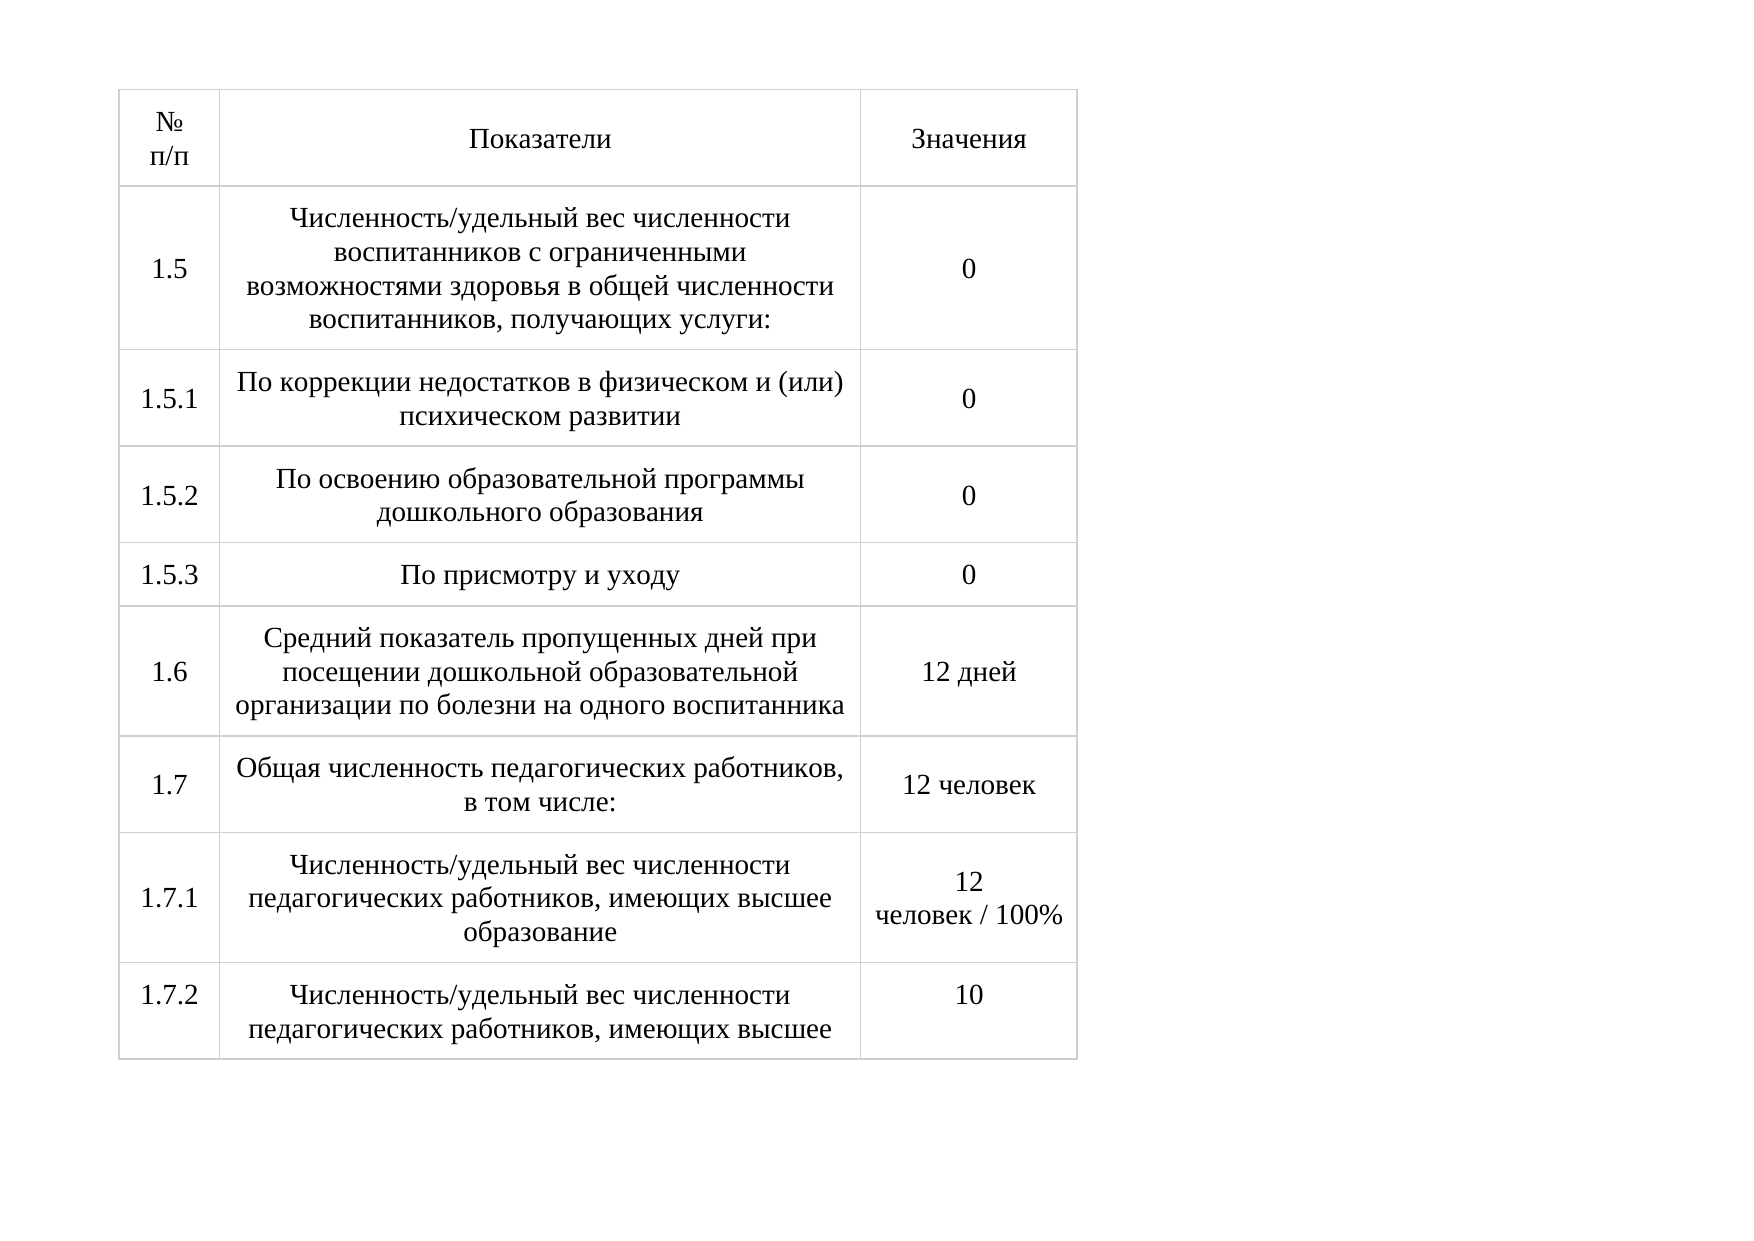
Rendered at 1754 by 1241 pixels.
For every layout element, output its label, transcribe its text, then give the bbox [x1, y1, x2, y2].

table_cell 12 человек / 100% [861, 833, 1076, 962]
table_cell Общая численность педагогических работников, в том числе: [220, 737, 860, 832]
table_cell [220, 963, 860, 1058]
table_cell 0 [861, 187, 1076, 349]
table_header Значения [861, 90, 1076, 185]
table_cell 12 дней [861, 607, 1076, 735]
table_cell Численность/удельный вес численности педагогических работников, имеющих высшее образование [220, 833, 860, 962]
table_cell 12 человек [861, 737, 1076, 832]
table_cell Численность/удельный вес численности воспитанников с ограниченными возможностями здоровья в общей численности воспитанников, получающих услуги: [220, 187, 860, 349]
table_cell 0 [861, 350, 1076, 445]
table_cell 1.5 [120, 187, 219, 349]
table_cell 1.7.1 [120, 833, 219, 962]
table_cell 1.5.3 [120, 543, 219, 605]
table_cell 10 человек / 80% [861, 963, 1076, 1058]
table_cell По присмотру и уходу [220, 543, 860, 605]
table_cell Средний показатель пропущенных дней при посещении дошкольной образовательной организации по болезни на одного воспитанника [220, 607, 860, 735]
table_cell 0 [861, 543, 1076, 605]
table_header Показатели [220, 90, 860, 185]
table_header № п/п [120, 90, 219, 185]
table_cell 1.7 [120, 737, 219, 832]
table_cell 1.7.2 [120, 963, 219, 1058]
table_cell По освоению образовательной программы дошкольного образования [220, 447, 860, 542]
table_cell 1.6 [120, 607, 219, 735]
table_cell 0 [861, 447, 1076, 542]
table_cell 1.5.2 [120, 447, 219, 542]
table_cell По коррекции недостатков в физическом и (или) психическом развитии [220, 350, 860, 445]
table_cell 1.5.1 [120, 350, 219, 445]
